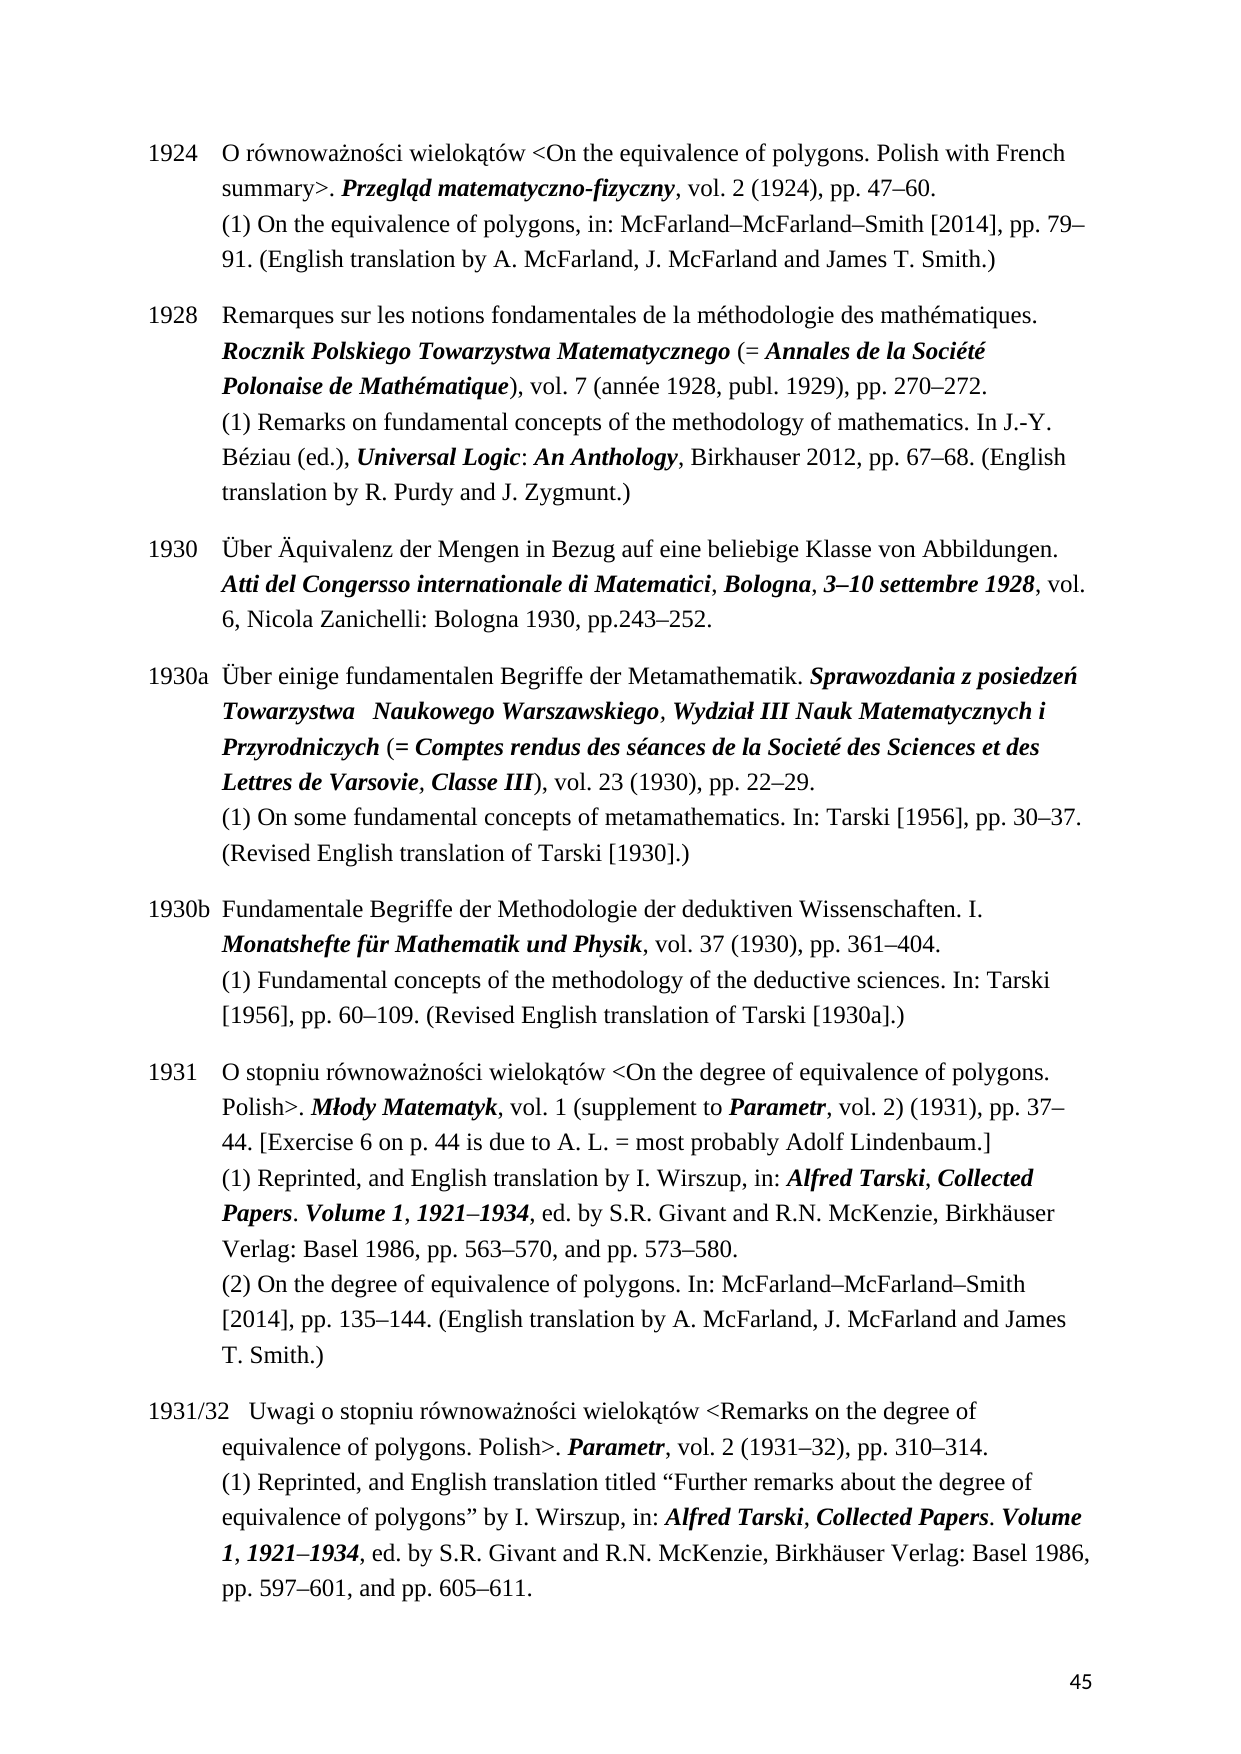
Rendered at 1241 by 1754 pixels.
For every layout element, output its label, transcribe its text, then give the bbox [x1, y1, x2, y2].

text 1924 O równoważności wielokątów <On the equivalence of polygons. Polish with French summary>. Przegląd matematyczno-fizyczny, vol. 2 (1924), pp. 47–60. (1) On the equivalence of polygons, in: McFarland–McFarland–Smith [2014], pp. 79–91. (English translation by A. McFarland, J. McFarland and James T. Smith.) [148, 133, 1092, 274]
text 1928 Remarques sur les notions fondamentales de la méthodologie des mathématiques. Rocznik Polskiego Towarzystwa Matematycznego (= Annales de la Société Polonaise de Mathématique), vol. 7 (année 1928, publ. 1929), pp. 270–272. (1) Remarks on fundamental concepts of the methodology of mathematics. In J.-Y. Béziau (ed.), Universal Logic: An Anthology, Birkhauser 2012, pp. 67–68. (English translation by R. Purdy and J. Zygmunt.) [148, 295, 1092, 508]
text 1930 Über Äquivalenz der Mengen in Bezug auf eine beliebige Klasse von Abbildungen. Atti del Congersso internationale di Matematici, Bologna, 3–10 settembre 1928, vol. 6, Nicola Zanichelli: Bologna 1930, pp.243–252. [148, 529, 1092, 635]
text 1930b Fundamentale Begriffe der Methodologie der deduktiven Wissenschaften. I. Monatshefte für Mathematik und Physik, vol. 37 (1930), pp. 361–404. (1) Fundamental concepts of the methodology of the deductive sciences. In: Tarski [1956], pp. 60–109. (Revised English translation of Tarski [1930a].) [148, 889, 1092, 1031]
text 1931 O stopniu równoważności wielokątów <On the degree of equivalence of polygons. Polish>. Młody Matematyk, vol. 1 (supplement to Parametr, vol. 2) (1931), pp. 37–44. [Exercise 6 on p. 44 is due to A. L. = most probably Adolf Lindenbaum.] (1) Reprinted, and English translation by I. Wirszup, in: Alfred Tarski, Collected Papers. Volume 1, 1921–1934, ed. by S.R. Givant and R.N. McKenzie, Birkhäuser Verlag: Basel 1986, pp. 563–570, and pp. 573–580. (2) On the degree of equivalence of polygons. In: McFarland–McFarland–Smith [2014], pp. 135–144. (English translation by A. McFarland, J. McFarland and James T. Smith.) [148, 1052, 1092, 1370]
text 1930a Über einige fundamentalen Begriffe der Metamathematik. Sprawozdania z posiedzeń Towarzystwa Naukowego Warszawskiego, Wydział III Nauk Matematycznych i Przyrodniczych (= Comptes rendus des séances de la Societé des Sciences et des Lettres de Varsovie, Classe III), vol. 23 (1930), pp. 22–29. (1) On some fundamental concepts of metamathematics. In: Tarski [1956], pp. 30–37. (Revised English translation of Tarski [1930].) [148, 656, 1092, 868]
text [148, 1391, 1092, 1604]
